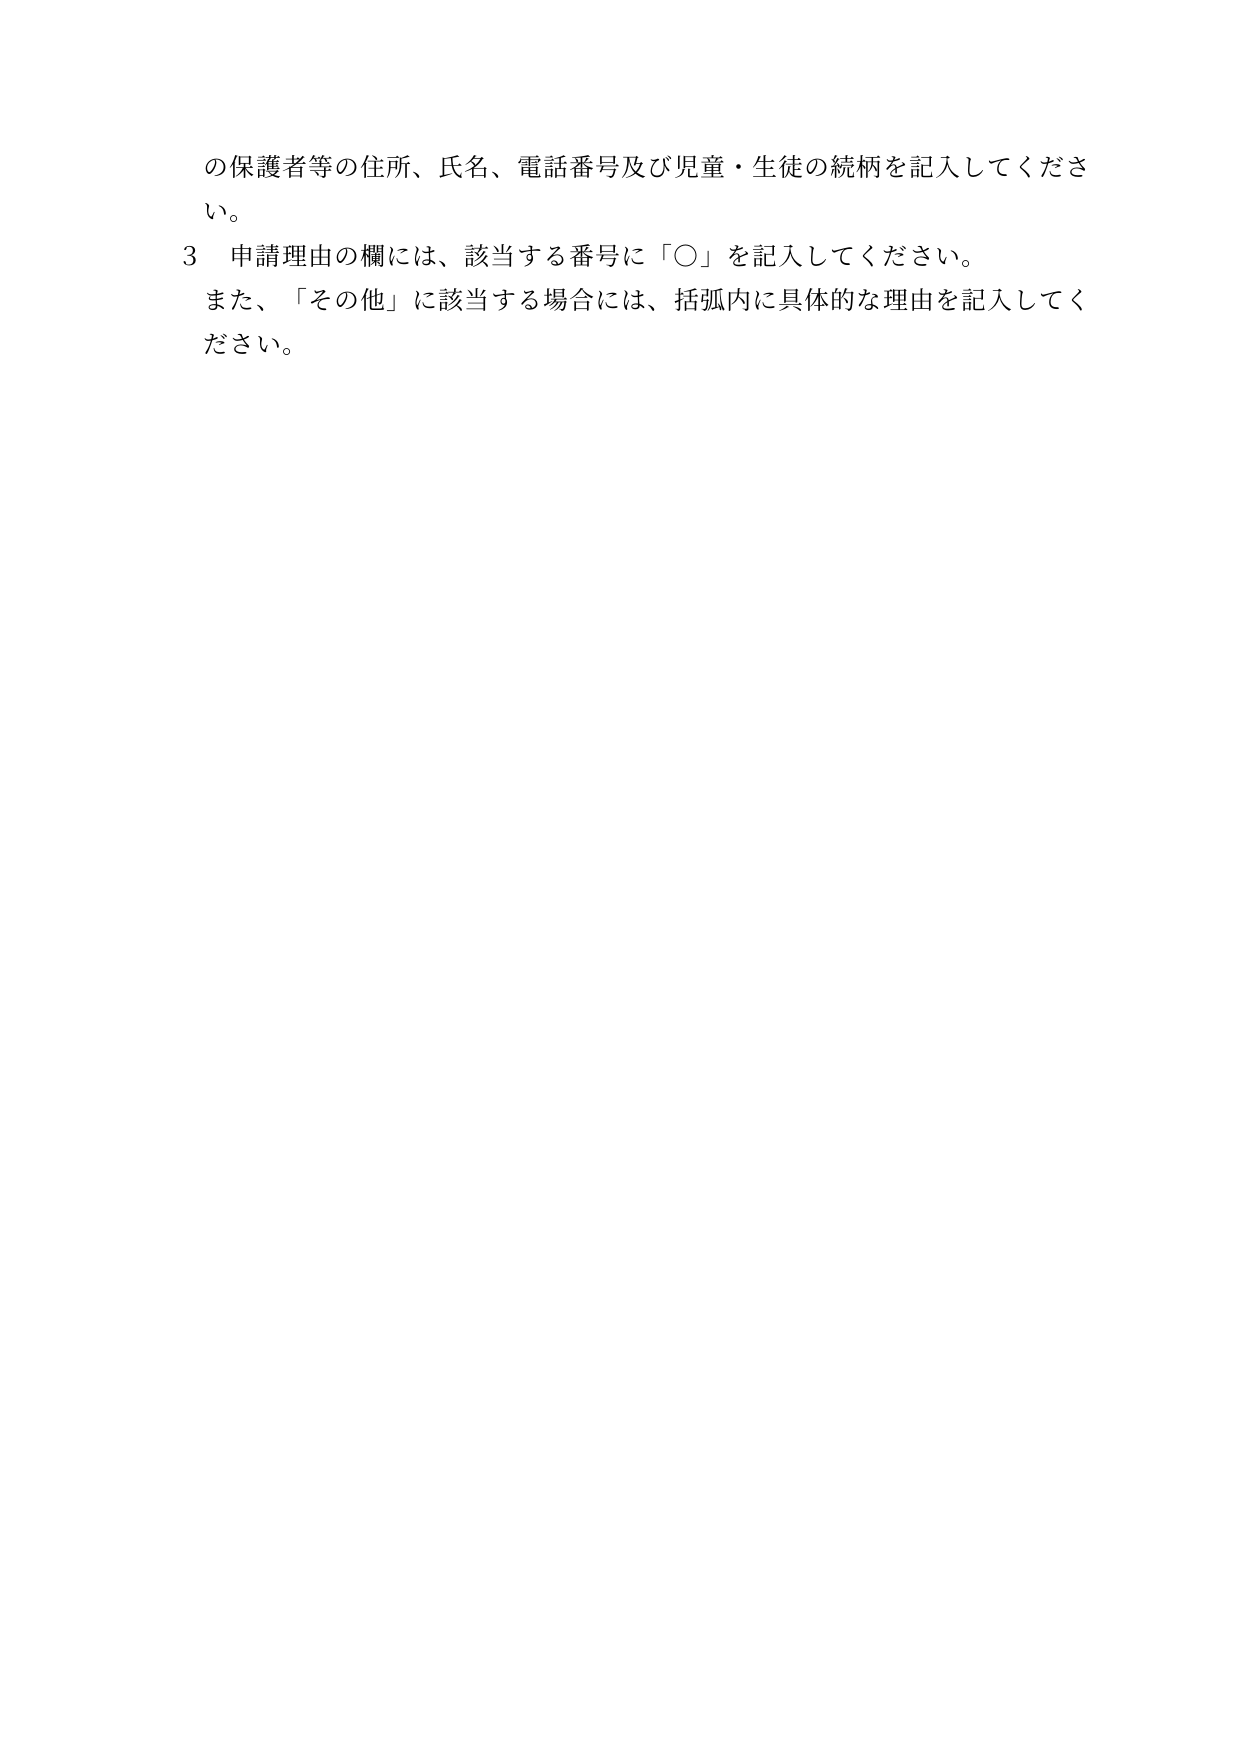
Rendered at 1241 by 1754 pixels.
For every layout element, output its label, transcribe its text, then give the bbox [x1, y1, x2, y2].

text また、「その他」に該当する場合には、括弧内に具体的な理由を記入してください。 [203, 276, 1092, 365]
text ３ 申請理由の欄には、該当する番号に「○」を記入してください。 [177, 232, 1092, 276]
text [177, 143, 1092, 232]
